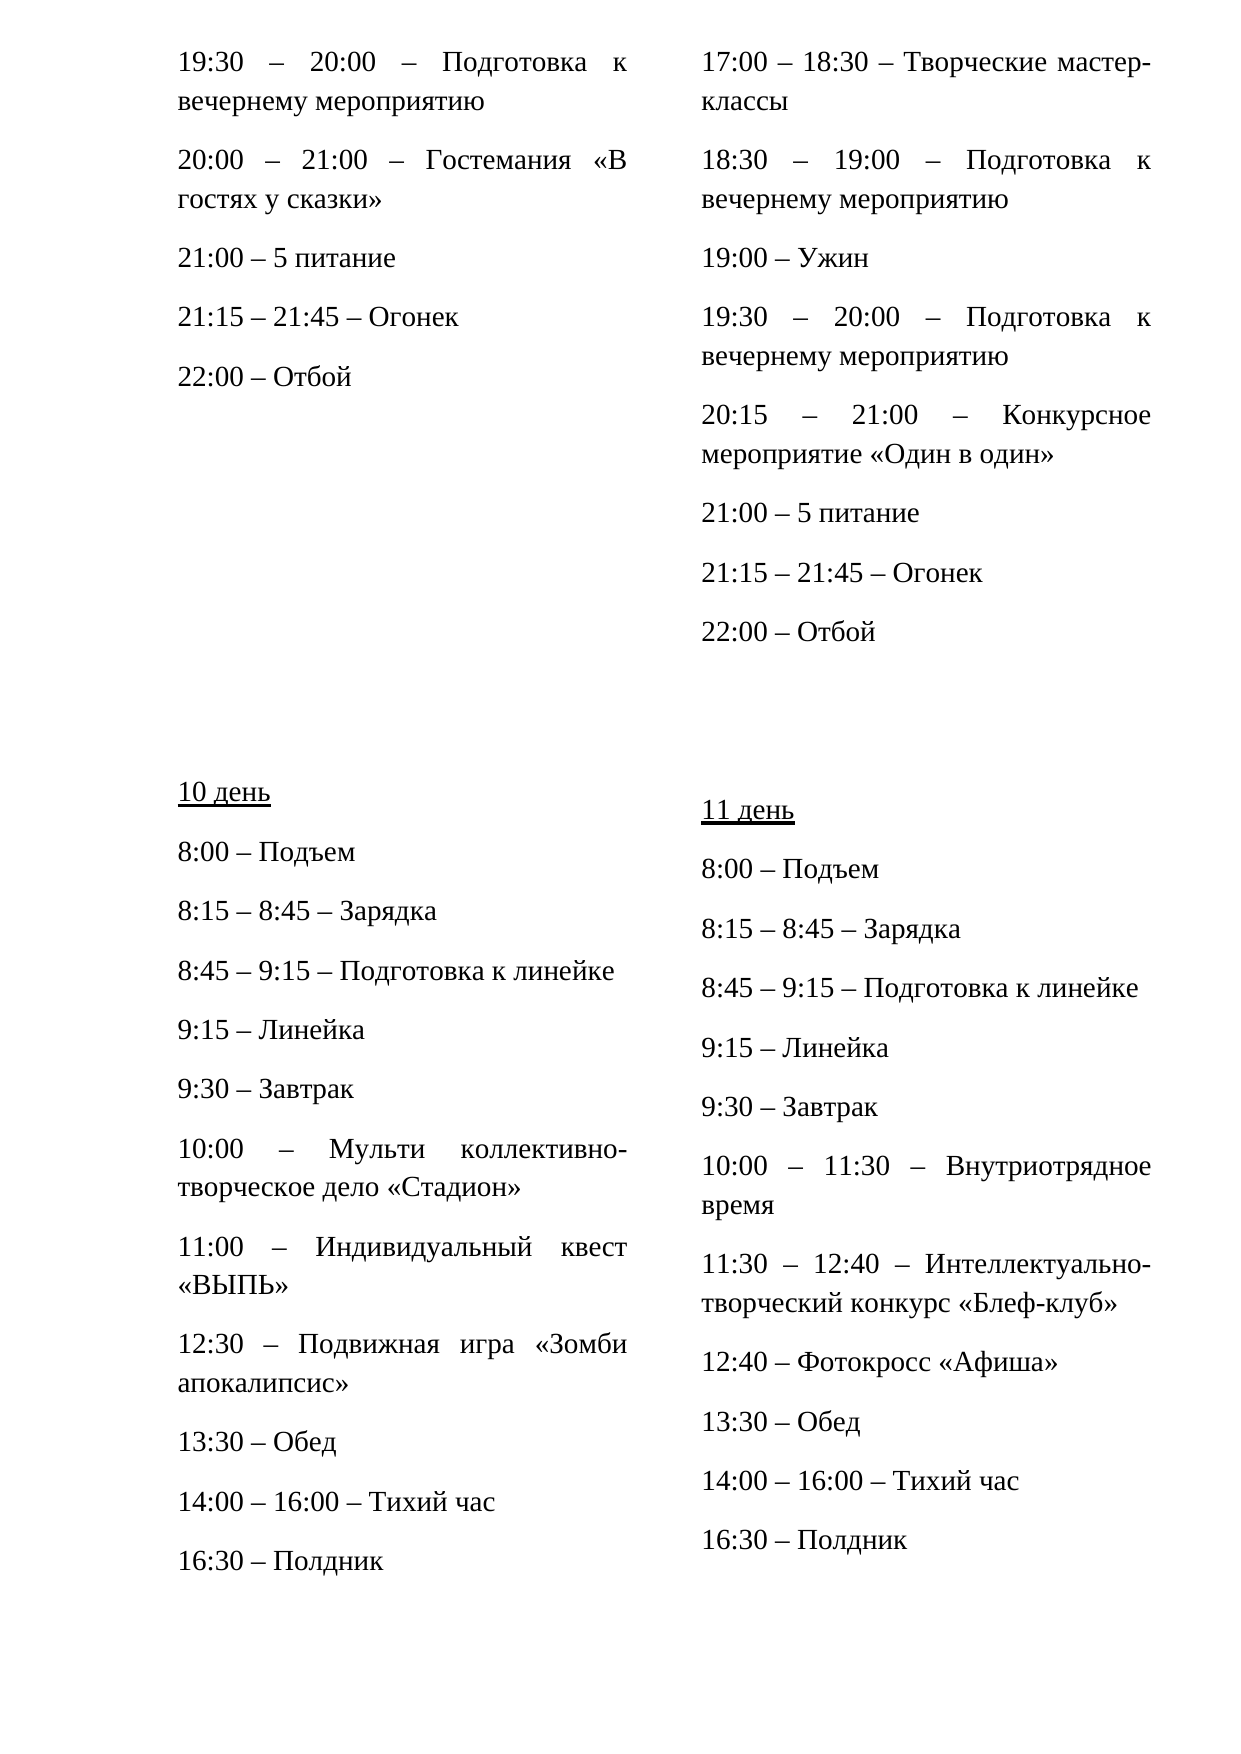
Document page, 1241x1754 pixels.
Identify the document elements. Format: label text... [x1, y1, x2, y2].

text 10 день [177, 774, 627, 808]
text 16:30 – Полдник [701, 1522, 1152, 1556]
text 11 день [701, 792, 1152, 826]
text 17:00 – 18:30 – Творческие мастер-классы [701, 44, 1152, 116]
text 18:30 – 19:00 – Подготовка к вечернему мероприятию [701, 142, 1152, 214]
text 19:30 – 20:00 – Подготовка к вечернему мероприятию [177, 44, 627, 116]
text 11:00 – Индивидуальный квест «ВЫПЬ» [177, 1229, 627, 1301]
text 21:15 – 21:45 – Огонек [177, 299, 627, 333]
text 13:30 – Обед [701, 1404, 1152, 1437]
text 19:30 – 20:00 – Подготовка к вечернему мероприятию [701, 299, 1152, 372]
text 9:30 – Завтрак [701, 1089, 1152, 1123]
text 22:00 – Отбой [177, 359, 627, 392]
text 20:15 – 21:00 – Конкурсное мероприятие «Один в один» [701, 397, 1152, 469]
text 8:15 – 8:45 – Зарядка [701, 911, 1152, 944]
text 21:00 – 5 питание [701, 495, 1152, 529]
text 14:00 – 16:00 – Тихий час [701, 1463, 1152, 1497]
text 8:00 – Подъем [701, 852, 1152, 885]
text 20:00 – 21:00 – Гостемания «В гостях у сказки» [177, 142, 627, 214]
text 8:15 – 8:45 – Зарядка [177, 893, 627, 927]
text 9:15 – Линейка [177, 1012, 627, 1046]
text 9:15 – Линейка [701, 1030, 1152, 1063]
text 8:45 – 9:15 – Подготовка к линейке [177, 953, 627, 986]
text 22:00 – Отбой [701, 614, 1152, 648]
text 10:00 – Мульти коллективно-творческое дело «Стадион» [177, 1131, 627, 1203]
text 21:15 – 21:45 – Огонек [701, 555, 1152, 588]
text 8:00 – Подъем [177, 834, 627, 867]
text 10:00 – 11:30 – Внутриотрядное время [701, 1148, 1152, 1221]
text 19:00 – Ужин [701, 240, 1152, 274]
text 11:30 – 12:40 – Интеллектуально-творческий конкурс «Блеф-клуб» [701, 1246, 1152, 1318]
text 14:00 – 16:00 – Тихий час [177, 1484, 627, 1517]
text 16:30 – Полдник [177, 1543, 627, 1577]
text 21:00 – 5 питание [177, 240, 627, 274]
text 8:45 – 9:15 – Подготовка к линейке [701, 970, 1152, 1004]
text 12:40 – Фотокросс «Афиша» [701, 1344, 1152, 1378]
text 9:30 – Завтрак [177, 1071, 627, 1105]
text 13:30 – Обед [177, 1424, 627, 1458]
text 12:30 – Подвижная игра «Зомби апокалипсис» [177, 1327, 627, 1399]
